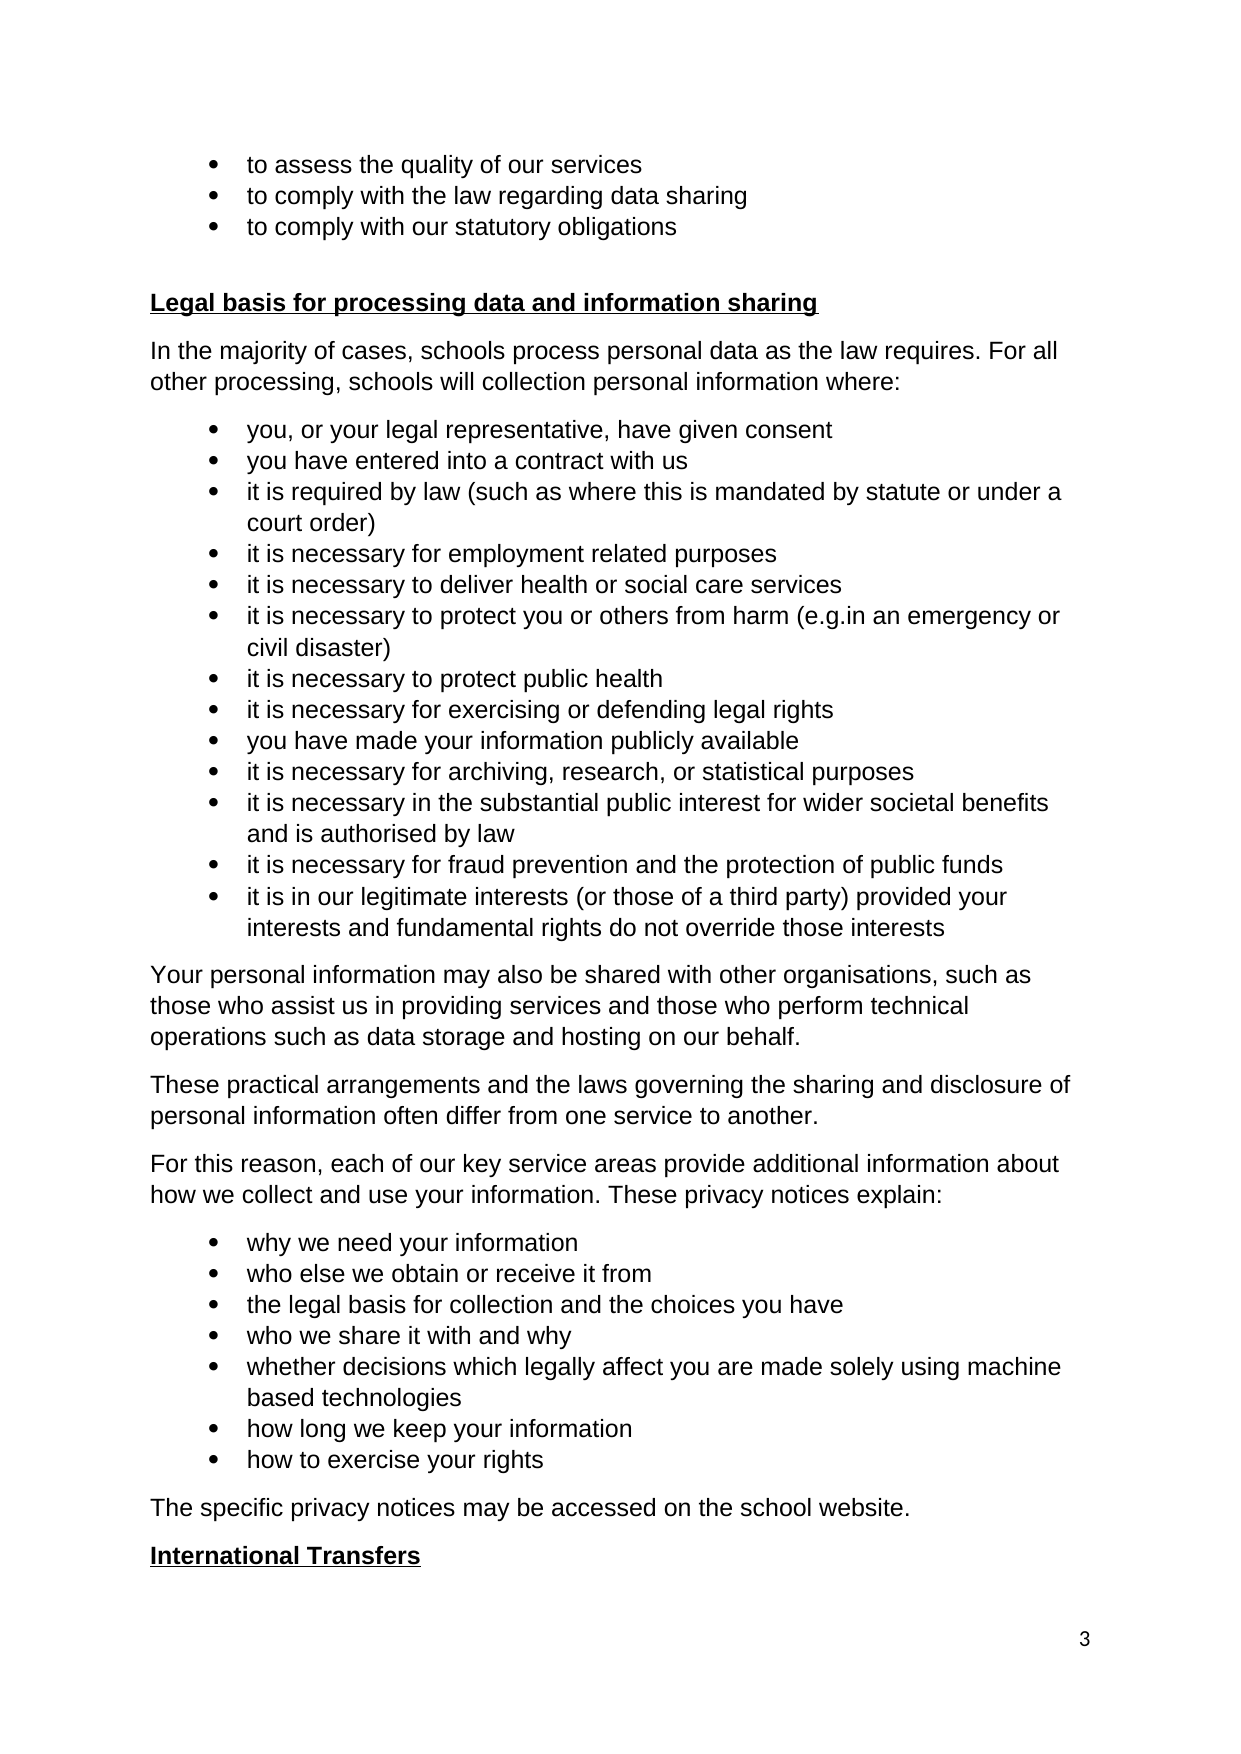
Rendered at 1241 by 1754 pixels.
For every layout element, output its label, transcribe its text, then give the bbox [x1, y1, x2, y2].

list you have made your information publicly available [209, 726, 1090, 755]
text In the majority of cases, schools process personal data as the law requires. For all other processing, schools will collection personal information where: [150, 336, 1090, 396]
list it is necessary in the substantial public interest for wider societal benefits and is authorised by law [209, 788, 1090, 848]
list how long we keep your information [209, 1414, 1090, 1443]
list it is necessary for exercising or defending legal rights [209, 695, 1090, 723]
list you, or your legal representative, have given consent [209, 414, 1090, 443]
list it is necessary to protect public health [209, 663, 1090, 692]
list it is in our legitimate interests (or those of a third party) provided your interests and fundamental rights do not override those interests [209, 881, 1090, 941]
list it is necessary for employment related purposes [209, 539, 1090, 568]
list why we need your information [209, 1228, 1090, 1256]
list to assess the quality of our services [209, 150, 1090, 179]
text The specific privacy notices may be accessed on the school website. [150, 1493, 1090, 1522]
list to comply with our statutory obligations [209, 212, 1090, 241]
text For this reason, each of our key service areas provide additional information about how we collect and use your information. These privacy notices explain: [150, 1149, 1090, 1209]
list who we share it with and why [209, 1321, 1090, 1350]
list it is necessary for archiving, research, or statistical purposes [209, 757, 1090, 786]
list it is required by law (such as where this is mandated by statute or under a court order) [209, 477, 1090, 537]
list the legal basis for collection and the choices you have [209, 1290, 1090, 1319]
list who else we obtain or receive it from [209, 1259, 1090, 1288]
text Your personal information may also be shared with other organisations, such as those who assist us in providing services and those who perform technical operations such as data storage and hosting on our behalf. [150, 960, 1090, 1051]
list it is necessary to protect you or others from harm (e.g.in an emergency or civil disaster) [209, 601, 1090, 661]
text Legal basis for processing data and information sharing [150, 288, 1090, 317]
list whether decisions which legally affect you are made solely using machine based technologies [209, 1352, 1090, 1412]
text International Transfers [150, 1541, 1090, 1570]
list how to exercise your rights [209, 1446, 1090, 1474]
text These practical arrangements and the laws governing the sharing and disclosure of personal information often differ from one service to another. [150, 1070, 1090, 1130]
list to comply with the law regarding data sharing [209, 181, 1090, 210]
list it is necessary to deliver health or social care services [209, 570, 1090, 599]
list you have entered into a contract with us [209, 446, 1090, 474]
list it is necessary for fraud prevention and the protection of public funds [209, 850, 1090, 879]
